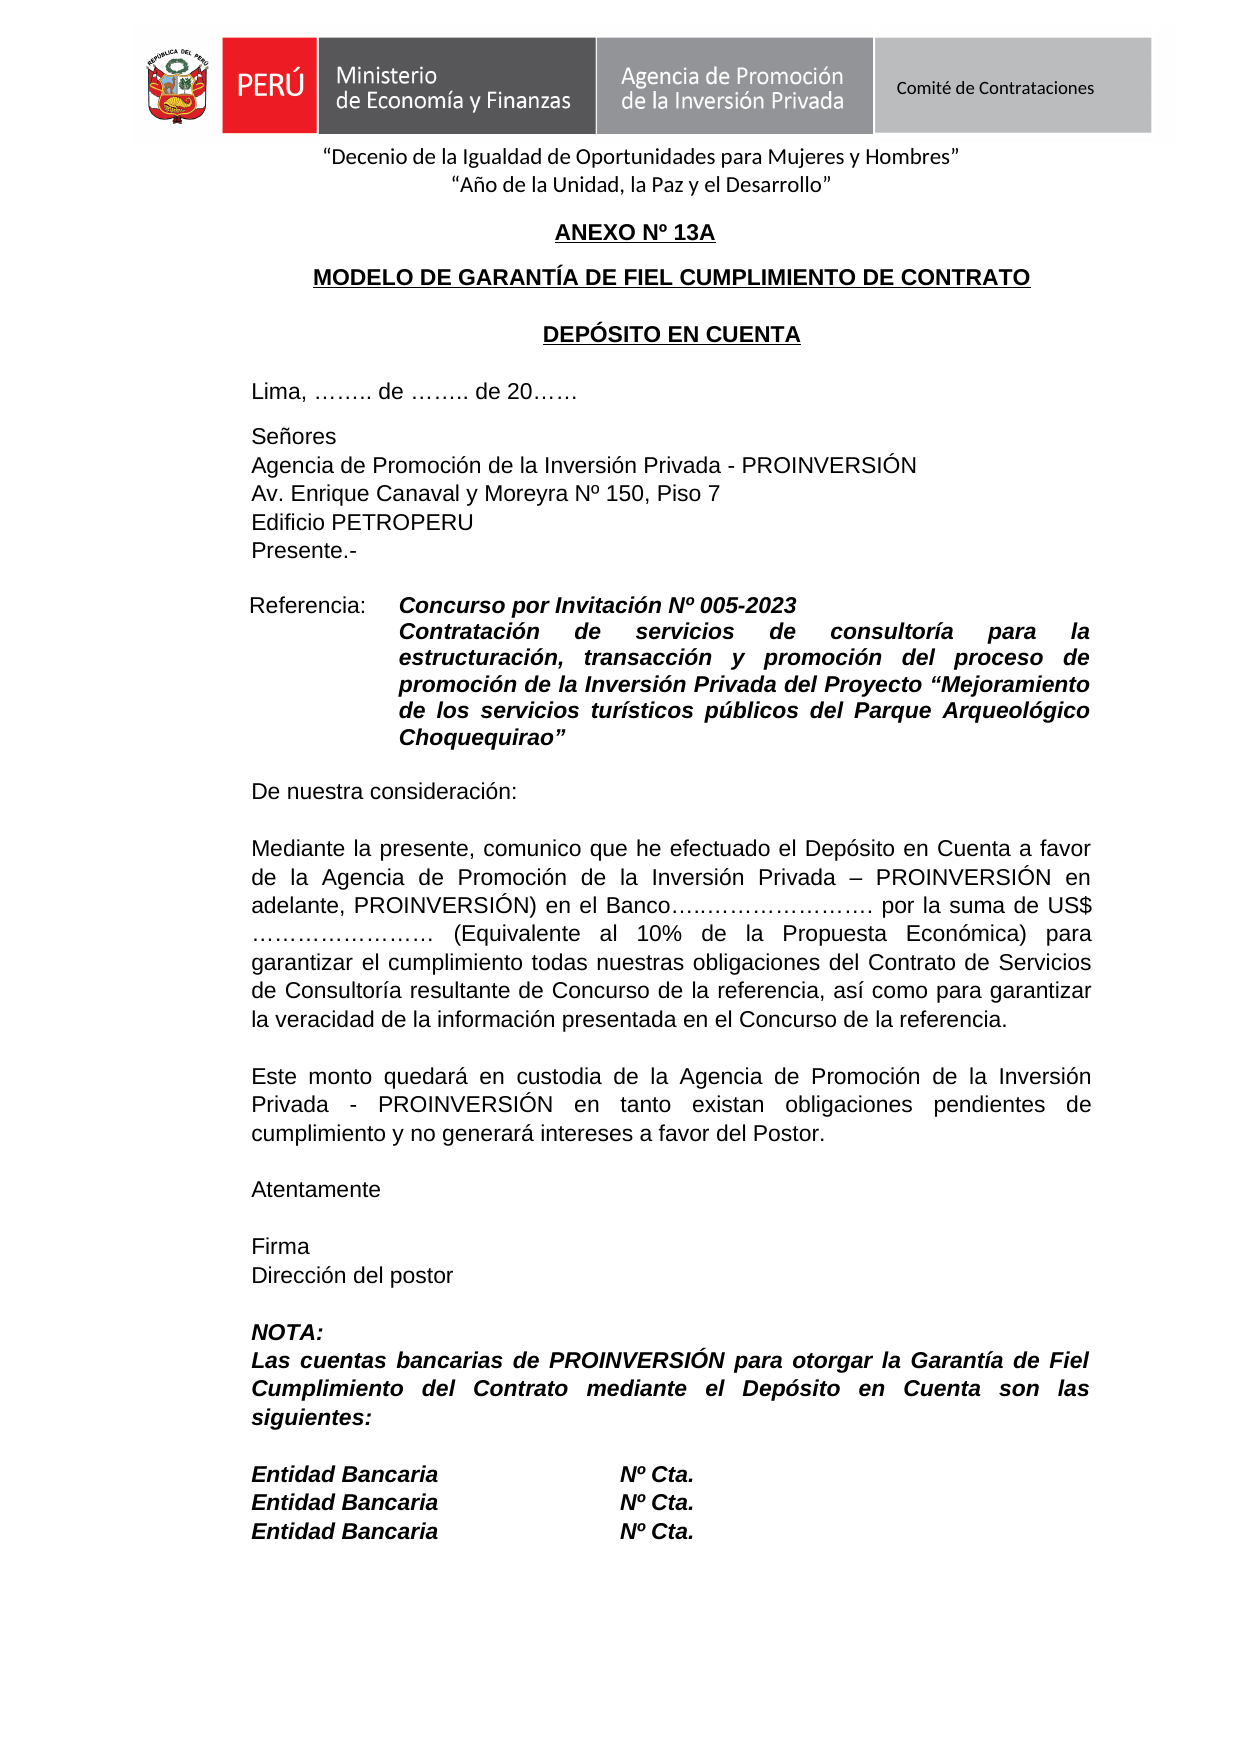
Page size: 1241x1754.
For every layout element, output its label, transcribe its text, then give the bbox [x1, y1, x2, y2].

text DEPÓSITO EN CUENTA [251, 321, 1092, 347]
text Referencia: Concurso por Invitación Nº 005-2023 [236, 592, 1092, 618]
text Contratación de servicios de consultoría para la estructuración, transacción y promoción del proceso de promoción de la Inversión Privada del Proyecto “Mejoramiento de los servicios turísticos públicos del Parque Arqueológico Choquequirao” [399, 618, 1092, 750]
text Mediante la presente, comunico que he efectuado el Depósito en Cuenta a favor de la Agencia de Promoción de la Inversión Privada – PROINVERSIÓN en adelante, PROINVERSIÓN) en el Banco…..…………………. por la suma de US$ …………………… (Equivalente al 10% de la Propuesta Económica) para garantizar el cumplimiento todas nuestras obligaciones del Contrato de Servicios de Consultoría resultante de Concurso de la referencia, así como para garantizar la veracidad de la información presentada en el Concurso de la referencia. [251, 835, 1092, 1032]
text Lima, …….. de …….. de 20…… [251, 378, 1092, 404]
text Edificio PETROPERU [251, 508, 1092, 535]
text Dirección del postor [251, 1262, 1092, 1288]
text Av. Enrique Canaval y Moreyra Nº 150, Piso 7 [251, 480, 1092, 506]
picture [132, 26, 1177, 142]
text Señores [251, 423, 1092, 449]
text Agencia de Promoción de la Inversión Privada - PROINVERSIÓN [251, 452, 1092, 478]
text Entidad Bancaria Nº Cta. [251, 1518, 1092, 1544]
text MODELO DE GARANTÍA DE FIEL CUMPLIMIENTO DE CONTRATO [251, 264, 1092, 291]
text Entidad Bancaria Nº Cta. [251, 1489, 1092, 1516]
text ANEXO Nº 13A [177, 219, 1092, 246]
text Presente.- [251, 537, 1092, 563]
text Atentamente [251, 1176, 1092, 1203]
text Entidad Bancaria Nº Cta. [251, 1461, 1092, 1487]
picture [875, 26, 1152, 135]
text Firma [251, 1233, 1092, 1259]
text Este monto quedará en custodia de la Agencia de Promoción de la Inversión Privada - PROINVERSIÓN en tanto existan obligaciones pendientes de cumplimiento y no generará intereses a favor del Postor. [251, 1063, 1092, 1146]
text De nuestra consideración: [251, 778, 1092, 804]
text Las cuentas bancarias de PROINVERSIÓN para otorgar la Garantía de Fiel Cumplimiento del Contrato mediante el Depósito en Cuenta son las siguientes: [251, 1347, 1092, 1430]
text NOTA: [251, 1318, 1092, 1345]
